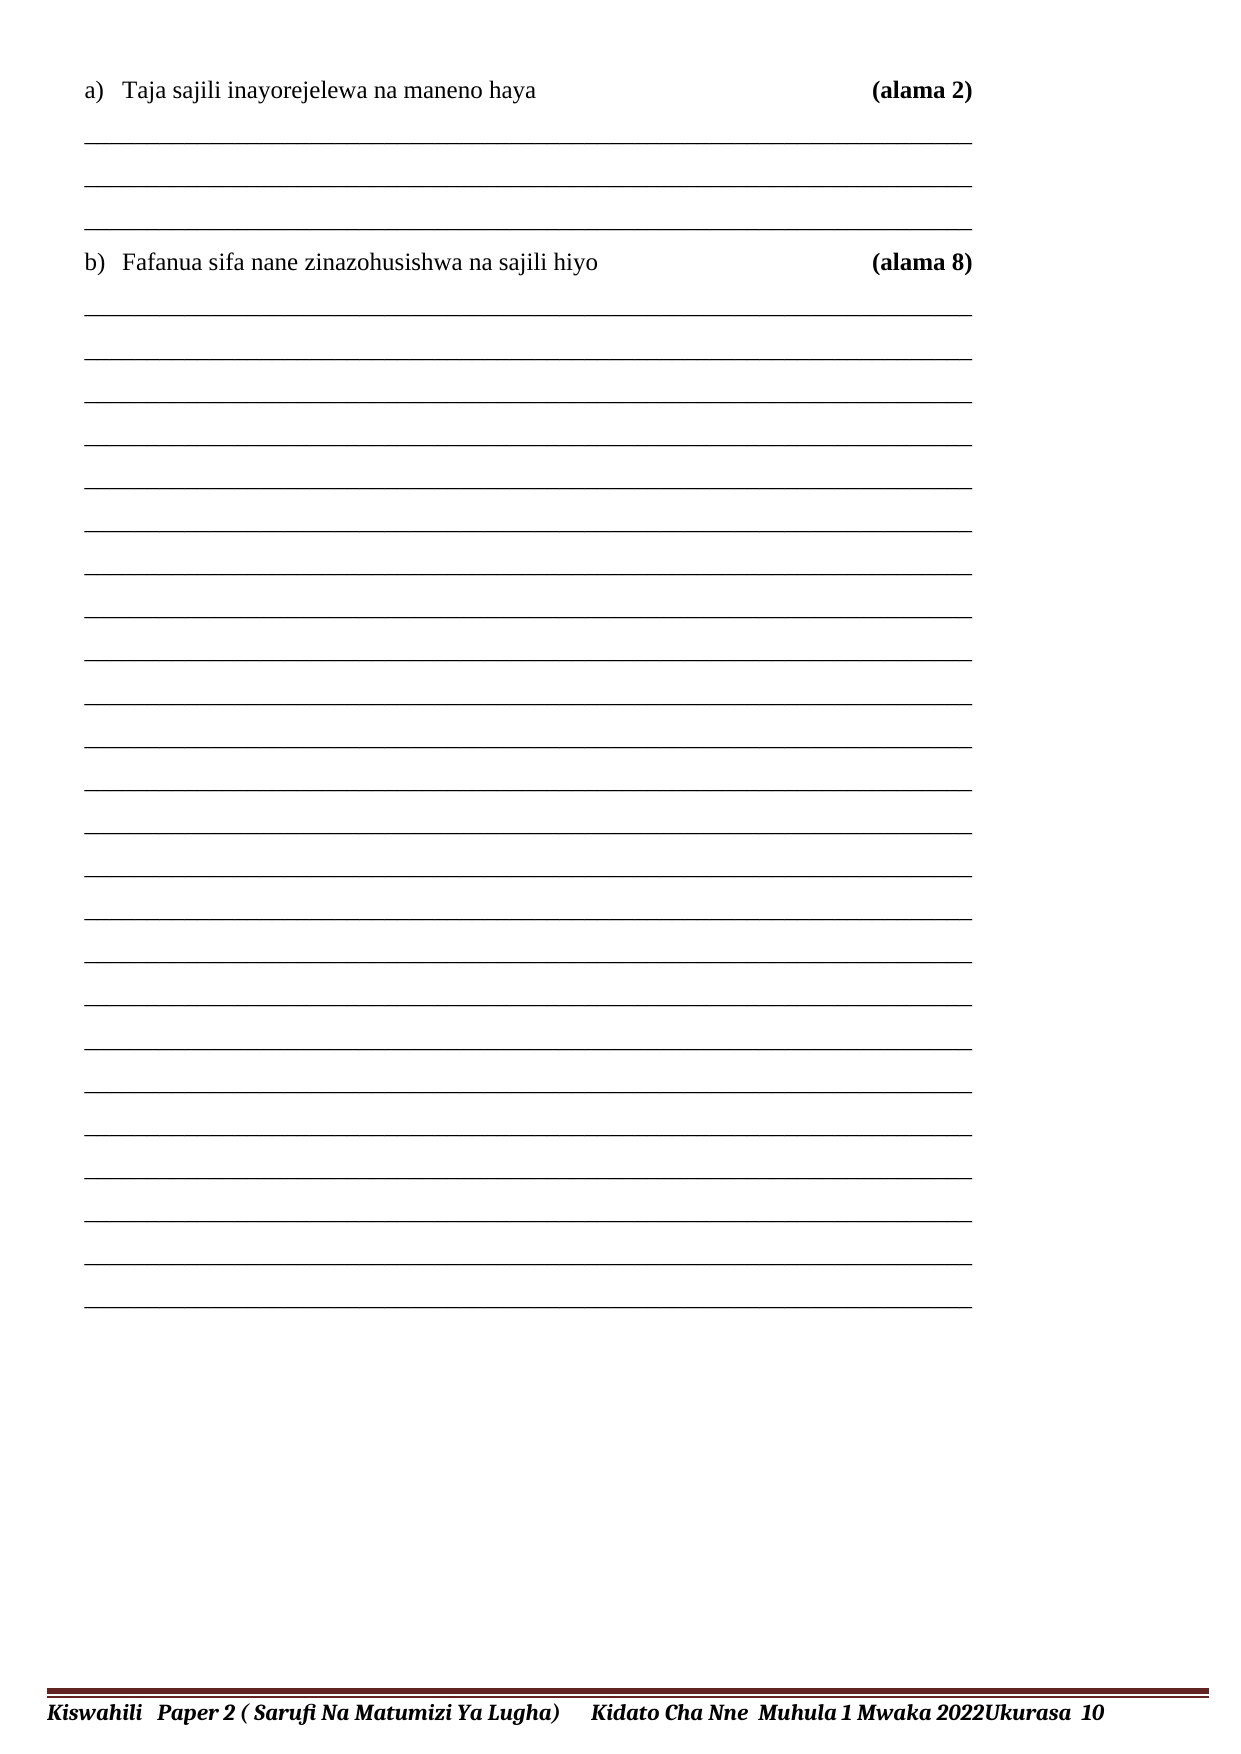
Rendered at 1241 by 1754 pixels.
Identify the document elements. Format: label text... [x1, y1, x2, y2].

text _______________________________________________________________________ [84, 722, 1209, 751]
text _______________________________________________________________________ [84, 1110, 1209, 1139]
text _______________________________________________________________________ [84, 808, 1209, 837]
text _______________________________________________________________________ [84, 981, 1209, 1009]
text _______________________________________________________________________ [84, 937, 1209, 966]
list Fafanua sifa nane zinazohusishwa na sajili hiyo (alama 8) [84, 247, 1209, 276]
text _______________________________________________________________________ [47, 204, 1209, 233]
text _______________________________________________________________________ [84, 851, 1209, 880]
text _______________________________________________________________________ [84, 549, 1209, 578]
text _______________________________________________________________________ [84, 420, 1209, 449]
text _______________________________________________________________________ [47, 334, 1209, 362]
text _______________________________________________________________________ [84, 679, 1209, 707]
text _______________________________________________________________________ [84, 463, 1209, 492]
text _______________________________________________________________________ [84, 1196, 1209, 1225]
text _______________________________________________________________________ [84, 506, 1209, 535]
text _______________________________________________________________________ [47, 161, 1209, 190]
text _______________________________________________________________________ [84, 1239, 1209, 1268]
text _______________________________________________________________________ [84, 291, 1209, 319]
text _______________________________________________________________________ [84, 592, 1209, 621]
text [84, 118, 1209, 147]
text _______________________________________________________________________ [84, 894, 1209, 923]
list Taja sajili inayorejelewa na maneno haya (alama 2) [84, 75, 1209, 104]
text _______________________________________________________________________ [84, 636, 1209, 664]
text _______________________________________________________________________ [47, 377, 1209, 406]
text _______________________________________________________________________ [84, 765, 1209, 794]
text _______________________________________________________________________ [84, 1282, 1209, 1311]
text _______________________________________________________________________ [84, 1153, 1209, 1182]
text _______________________________________________________________________ [84, 1024, 1209, 1052]
text _______________________________________________________________________ [84, 1067, 1209, 1096]
